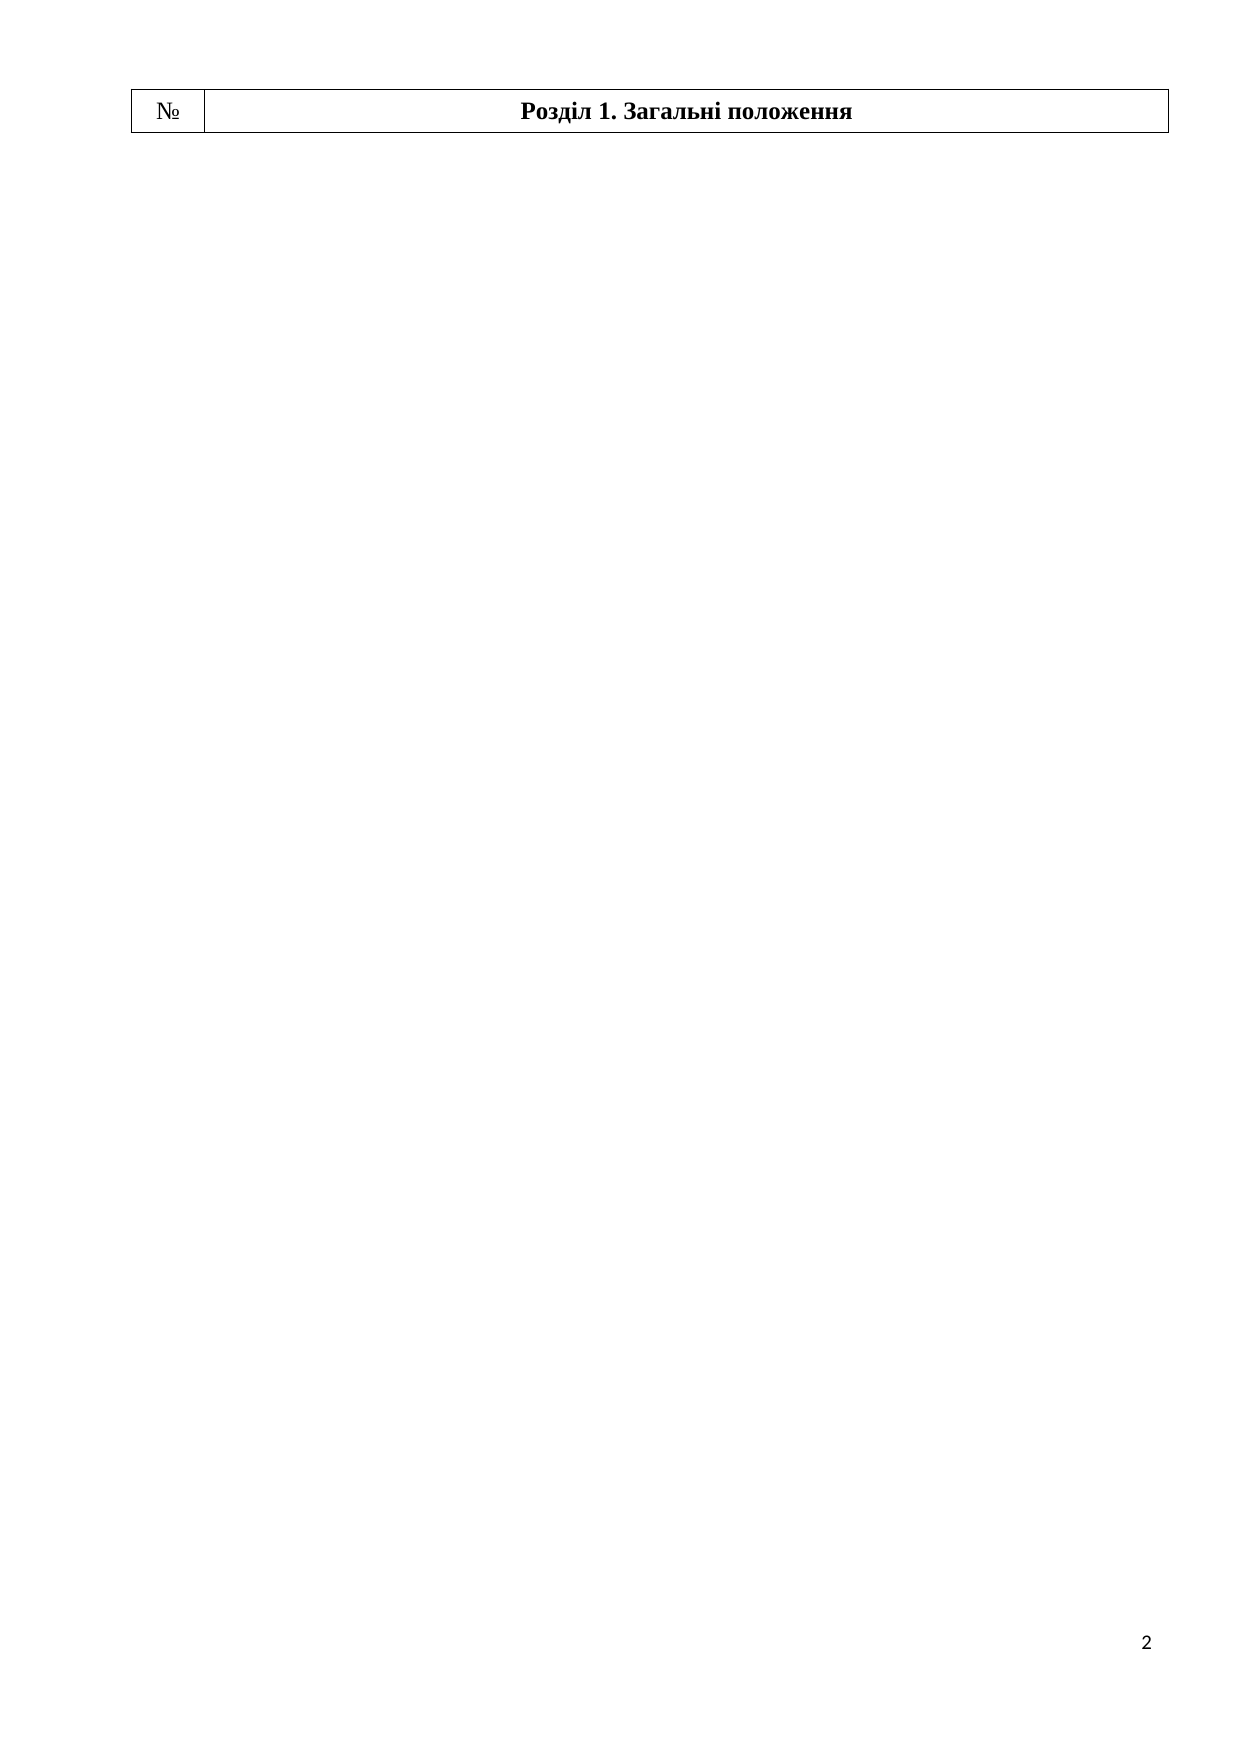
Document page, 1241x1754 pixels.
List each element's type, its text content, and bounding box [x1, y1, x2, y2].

table_header № [132, 90, 204, 132]
table_header Розділ 1. Загальні положення [205, 90, 1168, 132]
